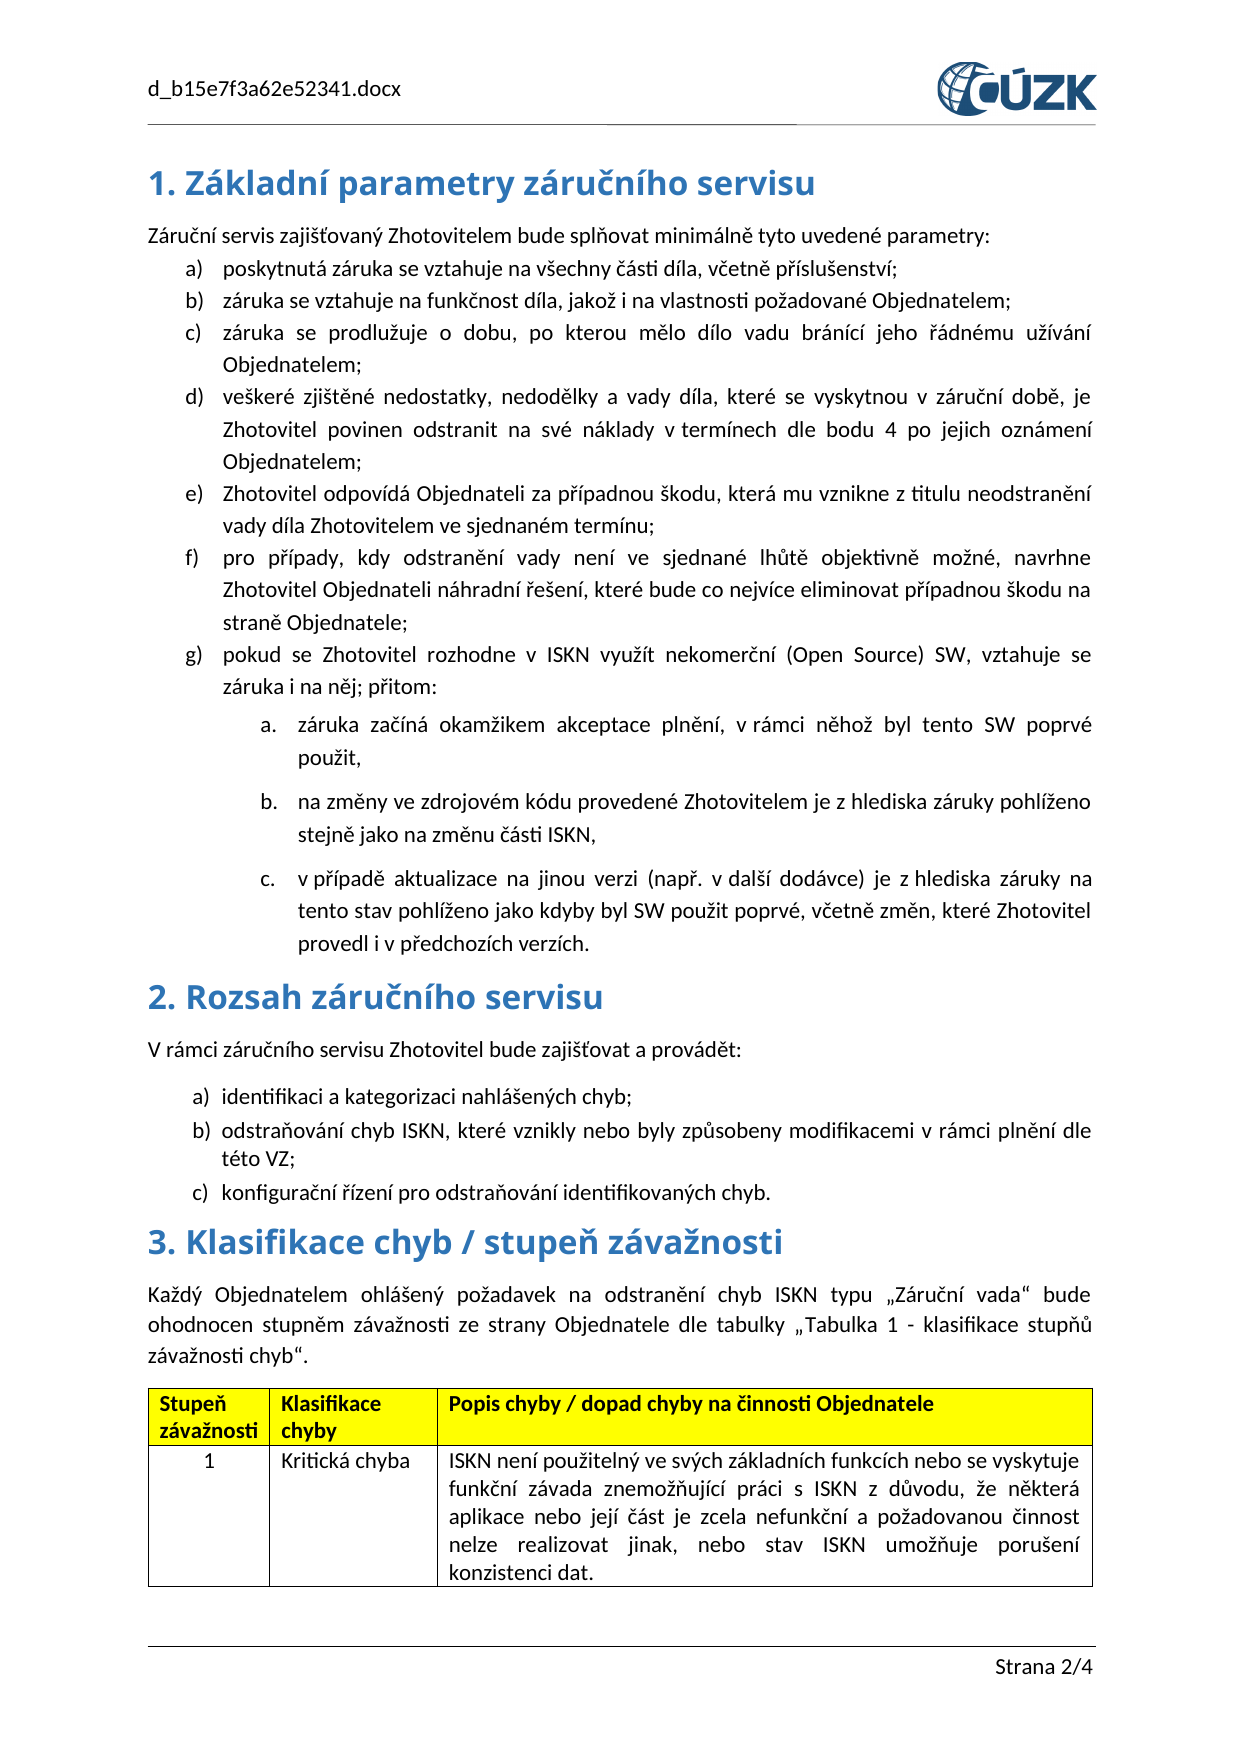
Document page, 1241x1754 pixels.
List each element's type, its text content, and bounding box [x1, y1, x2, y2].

list v případě aktualizace na jinou verzi (např. v další dodávce) je z hlediska záruky na tento stav pohlíženo jako kdyby byl SW použit poprvé, včetně změn, které Zhotovitel provedl i v předchozích verzích. [260, 864, 1093, 957]
list pro případy, kdy odstranění vady není ve sjednané lhůtě objektivně možné, navrhne Zhotovitel Objednateli náhradní řešení, které bude co nejvíce eliminovat případnou škodu na straně Objednatele; [185, 543, 1093, 636]
list záruka začíná okamžikem akceptace plnění, v rámci něhož byl tento SW poprvé použit, [260, 711, 1093, 771]
list konfigurační řízení pro odstraňování identifikovaných chyb. [192, 1178, 1093, 1206]
list na změny ve zdrojovém kódu provedené Zhotovitelem je z hlediska záruky pohlíženo stejně jako na změnu části ISKN, [260, 787, 1093, 848]
list veškeré zjištěné nedostatky, nedodělky a vady díla, které se vyskytnou v záruční době, je Zhotovitel povinen odstranit na své náklady v termínech dle bodu 4 po jejich oznámení Objednatelem; [185, 382, 1093, 475]
list záruka se vztahuje na funkčnost díla, jakož i na vlastnosti požadované Objednatelem; [185, 286, 1093, 314]
list záruka se prodlužuje o dobu, po kterou mělo dílo vadu bránící jeho řádnému užívání Objednatelem; [185, 318, 1093, 378]
subtitle Rozsah záručního servisu [148, 973, 1093, 1019]
subtitle Klasifikace chyb / stupeň závažnosti [148, 1219, 1093, 1264]
list odstraňování chyb ISKN, které vznikly nebo byly způsobeny modifikacemi v rámci plnění dle této VZ; [192, 1116, 1093, 1172]
text Záruční servis zajišťovaný Zhotovitelem bude splňovat minimálně tyto uvedené parametry: [148, 222, 1093, 249]
subtitle Základní parametry záručního servisu [148, 160, 1093, 206]
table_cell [438, 1446, 1092, 1586]
list Zhotovitel odpovídá Objednateli za případnou škodu, která mu vznikne z titulu neodstranění vady díla Zhotovitelem ve sjednaném termínu; [185, 479, 1093, 539]
table_header Stupeň závažnosti [149, 1389, 269, 1445]
table_cell Kritická chyba [270, 1446, 437, 1586]
text V rámci záručního servisu Zhotovitel bude zajišťovat a provádět: [148, 1035, 1093, 1063]
list pokud se Zhotovitel rozhodne v ISKN využít nekomerční (Open Source) SW, vztahuje se záruka i na něj; přitom: [185, 640, 1093, 700]
table_header Popis chyby / dopad chyby na činnosti Objednatele [438, 1389, 1092, 1445]
table_header Klasifikace chyby [270, 1389, 437, 1445]
table_cell 1 [149, 1446, 269, 1586]
text Každý Objednatelem ohlášený požadavek na odstranění chyb ISKN typu „Záruční vada“ bude ohodnocen stupněm závažnosti ze strany Objednatele dle tabulky „Tabulka 1 - klasifikace stupňů závažnosti chyb“. [148, 1280, 1093, 1369]
list identifikaci a kategorizaci nahlášených chyb; [192, 1082, 1093, 1110]
picture [937, 62, 1097, 116]
list poskytnutá záruka se vztahuje na všechny části díla, včetně příslušenství; [185, 254, 1093, 282]
